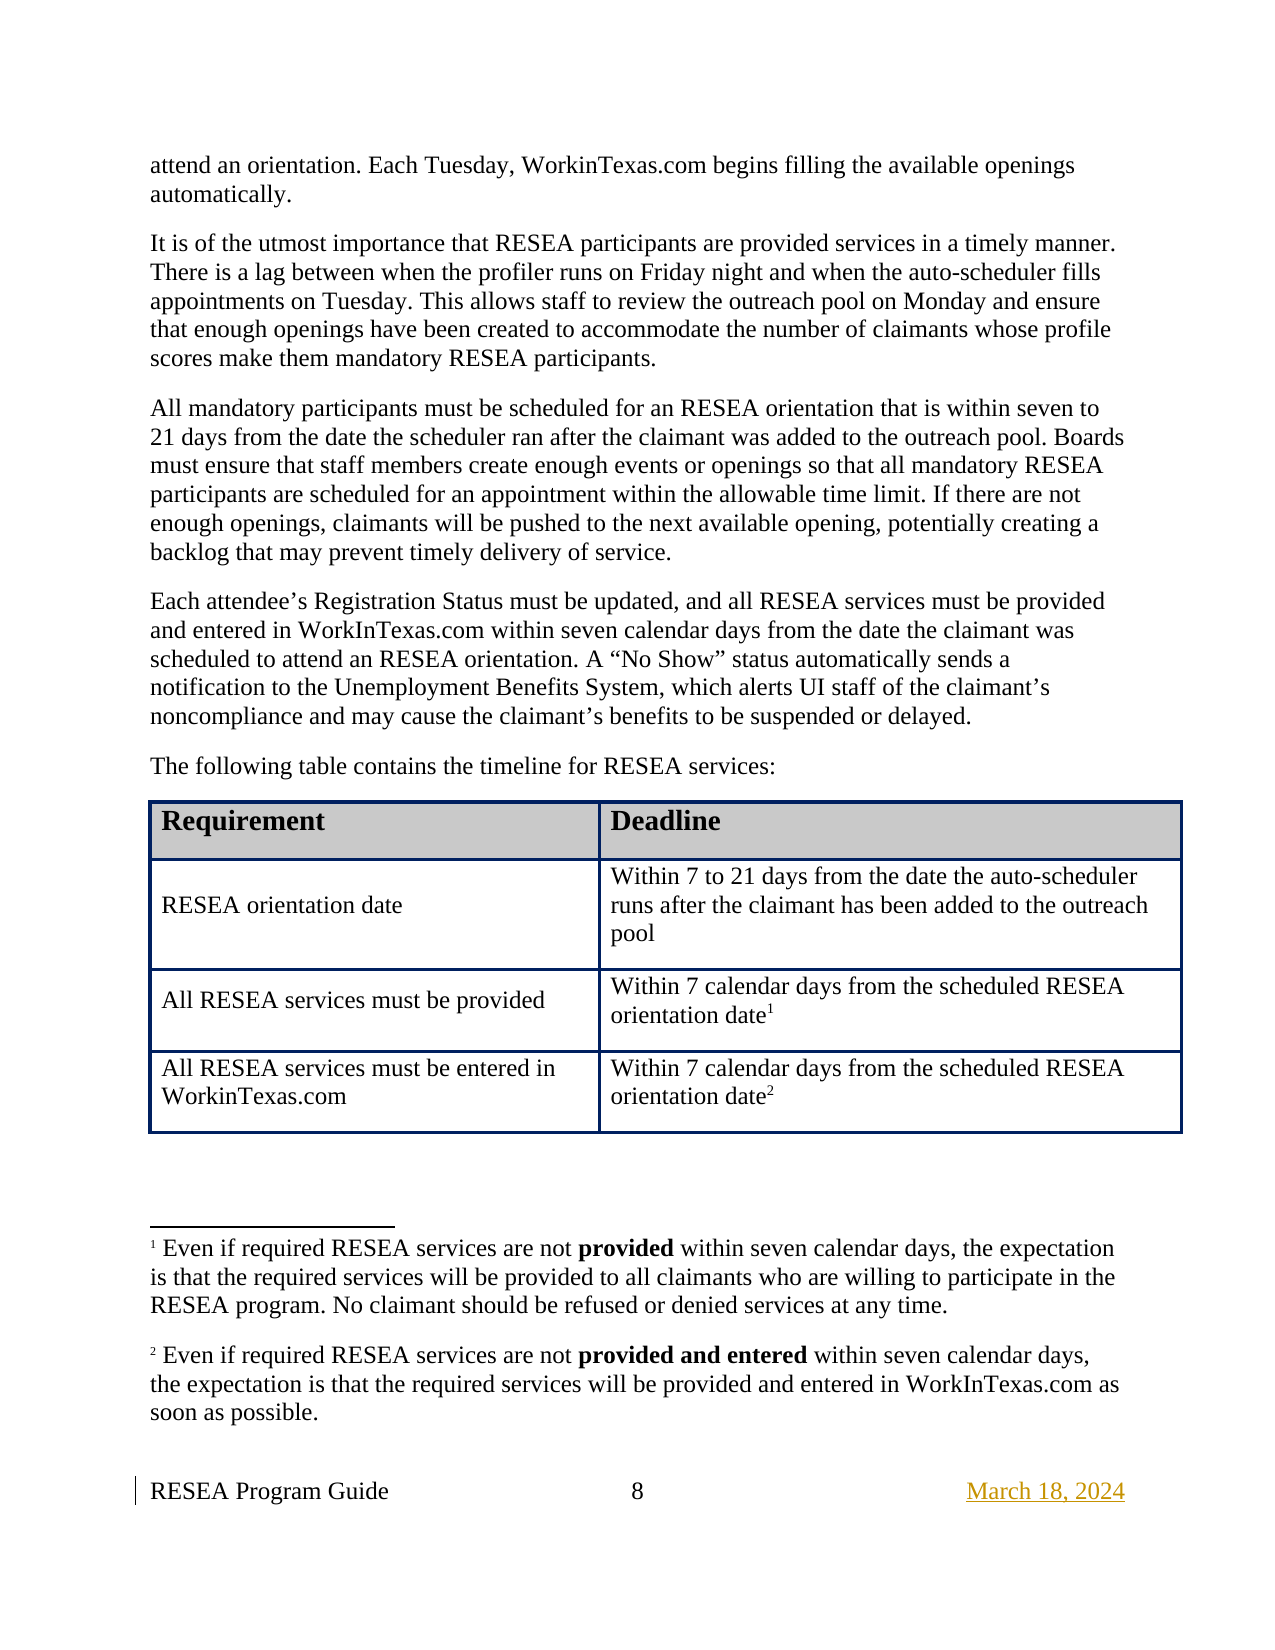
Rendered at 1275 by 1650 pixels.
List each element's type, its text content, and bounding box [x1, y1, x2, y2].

text All mandatory participants must be scheduled for an RESEA orientation that is within seven to 21 days from the date the scheduler ran after the claimant was added to the outreach pool. Boards must ensure that staff members create enough events or openings so that all mandatory RESEA participants are scheduled for an appointment within the allowable time limit. If there are not enough openings, claimants will be pushed to the next available opening, potentially creating a backlog that may prevent timely delivery of service. [150, 393, 1125, 565]
table_header Requirement [152, 804, 598, 858]
table_cell Within 7 to 21 days from the date the auto-scheduler runs after the claimant has been added to the outreach pool [601, 861, 1180, 968]
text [150, 150, 1125, 207]
table_cell RESEA orientation date [152, 861, 598, 968]
table_header Deadline [601, 804, 1180, 858]
table_cell All RESEA services must be entered in WorkinTexas.com [152, 1053, 598, 1131]
table_cell Within 7 calendar days from the scheduled RESEA orientation date [601, 971, 1180, 1049]
text Each attendee’s Registration Status must be updated, and all RESEA services must be provided and entered in WorkInTexas.com within seven calendar days from the date the claimant was scheduled to attend an RESEA orientation. A “No Show” status automatically sends a notification to the Unemployment Benefits System, which alerts UI staff of the claimant’s noncompliance and may cause the claimant’s benefits to be suspended or delayed. [150, 586, 1125, 730]
table_cell Within 7 calendar days from the scheduled RESEA orientation date [601, 1053, 1180, 1131]
table_cell All RESEA services must be provided [152, 971, 598, 1049]
text It is of the utmost importance that RESEA participants are provided services in a timely manner. There is a lag between when the profiler runs on Friday night and when the auto-scheduler fills appointments on Tuesday. This allows staff to review the outreach pool on Monday and ensure that enough openings have been created to accommodate the number of claimants whose profile scores make them mandatory RESEA participants. [150, 228, 1125, 372]
text The following table contains the timeline for RESEA services: [150, 751, 1125, 779]
